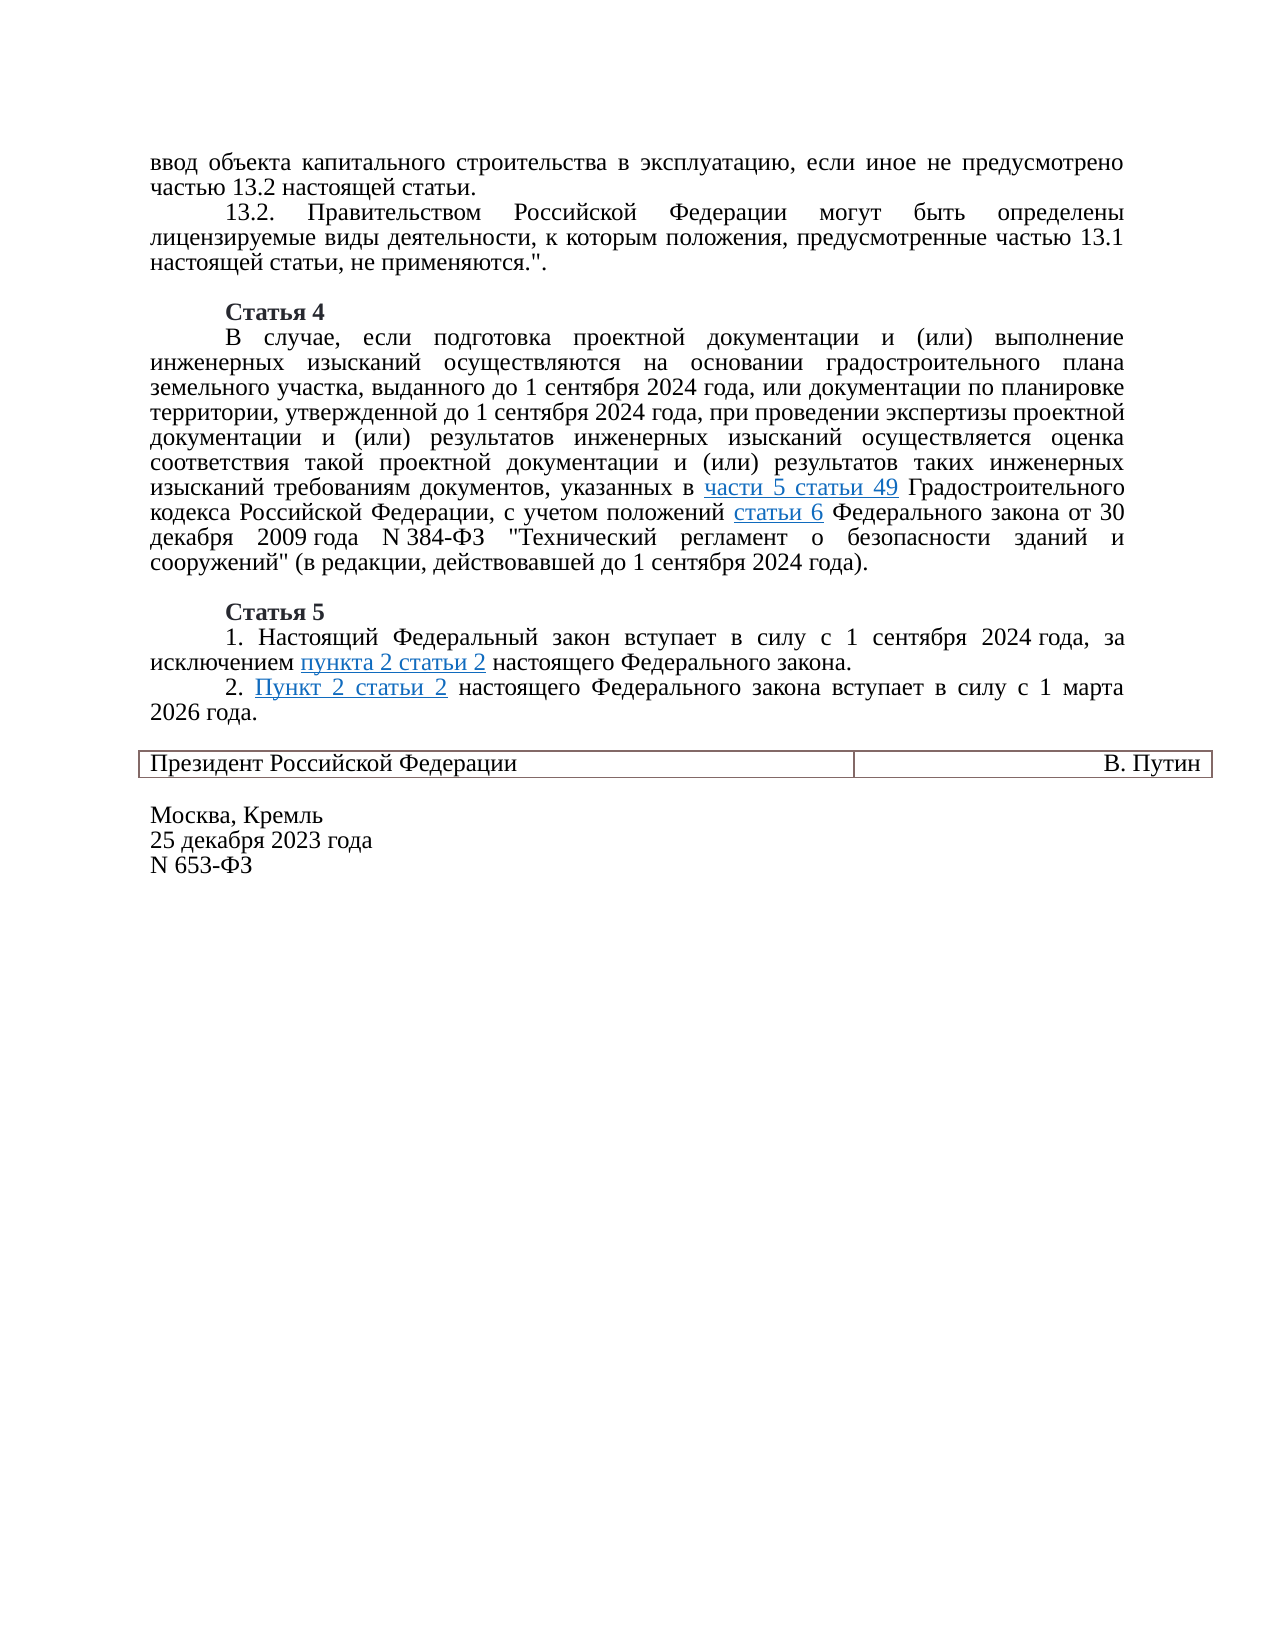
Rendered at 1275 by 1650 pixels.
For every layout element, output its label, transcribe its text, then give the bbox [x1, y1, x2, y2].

text Статья 4 [225, 300, 1125, 325]
table_header В. Путин [855, 752, 1211, 777]
table_header Президент Российской Федерации [140, 752, 853, 777]
text 2. Пункт 2 статьи 2 настоящего Федерального закона вступает в силу с 1 марта 2026 года. [150, 675, 1125, 725]
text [150, 150, 1125, 200]
text Москва, Кремль 25 декабря 2023 года N 653-ФЗ [150, 803, 1125, 878]
text Статья 5 [225, 600, 1125, 625]
text В случае, если подготовка проектной документации и (или) выполнение инженерных изысканий осуществляются на основании градостроительного плана земельного участка, выданного до 1 сентября 2024 года, или документации по планировке территории, утвержденной до 1 сентября 2024 года, при проведении экспертизы проектной документации и (или) результатов инженерных изысканий осуществляется оценка соответствия такой проектной документации и (или) результатов таких инженерных изысканий требованиям документов, указанных в части 5 статьи 49 Градостроительного кодекса Российской Федерации, с учетом положений статьи 6 Федерального закона от 30 декабря 2009 года N 384-ФЗ "Технический регламент о безопасности зданий и сооружений" (в редакции, действовавшей до 1 сентября 2024 года). [150, 325, 1125, 575]
text 1. Настоящий Федеральный закон вступает в силу с 1 сентября 2024 года, за исключением пункта 2 статьи 2 настоящего Федерального закона. [150, 625, 1125, 675]
text 13.2. Правительством Российской Федерации могут быть определены лицензируемые виды деятельности, к которым положения, предусмотренные частью 13.1 настоящей статьи, не применяются.". [150, 200, 1125, 275]
